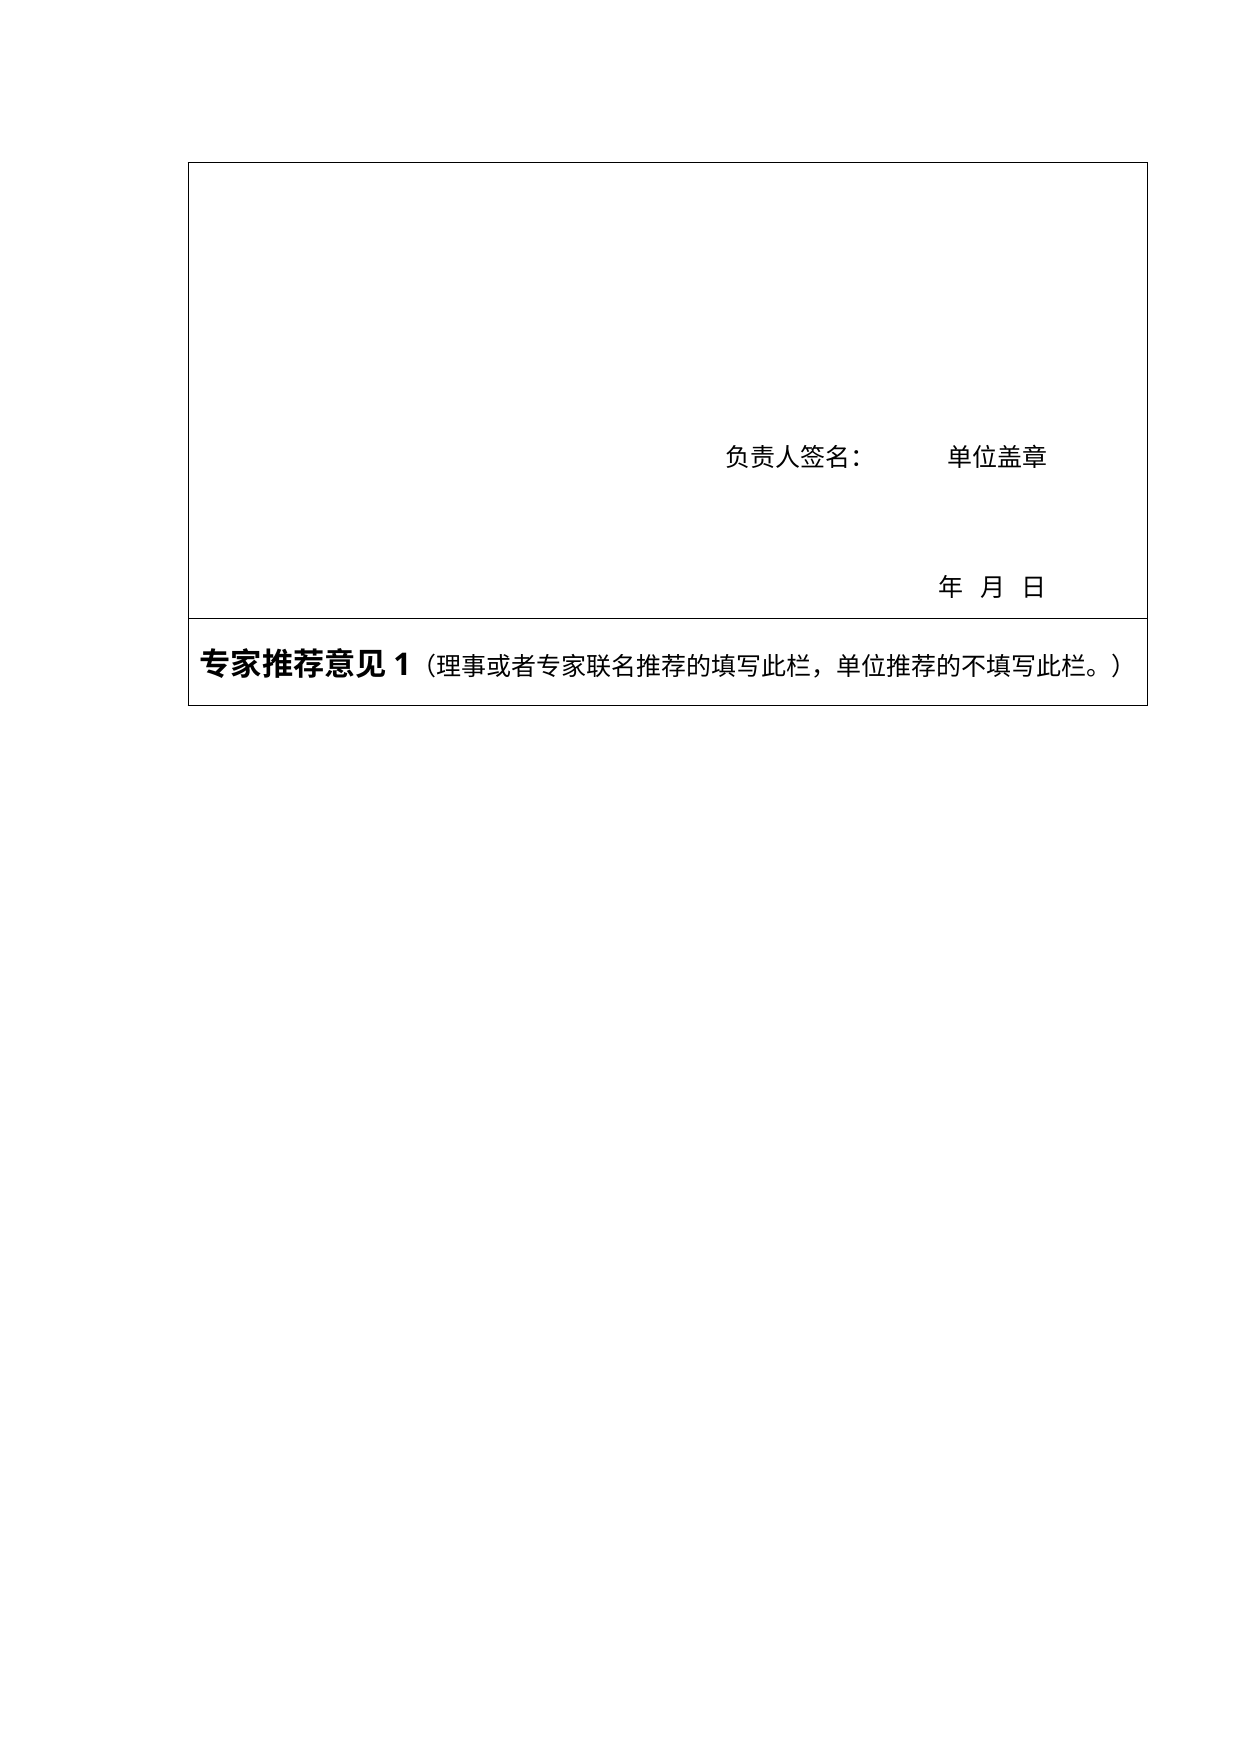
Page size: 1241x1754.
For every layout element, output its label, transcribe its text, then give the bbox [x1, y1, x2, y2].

table_cell 专家推荐意见1（理事或者专家联名推荐的填写此栏，单位推荐的不填写此栏。） [189, 619, 1147, 705]
table_cell 负责人签名： 单位盖章 年 月 日 [189, 163, 1147, 618]
